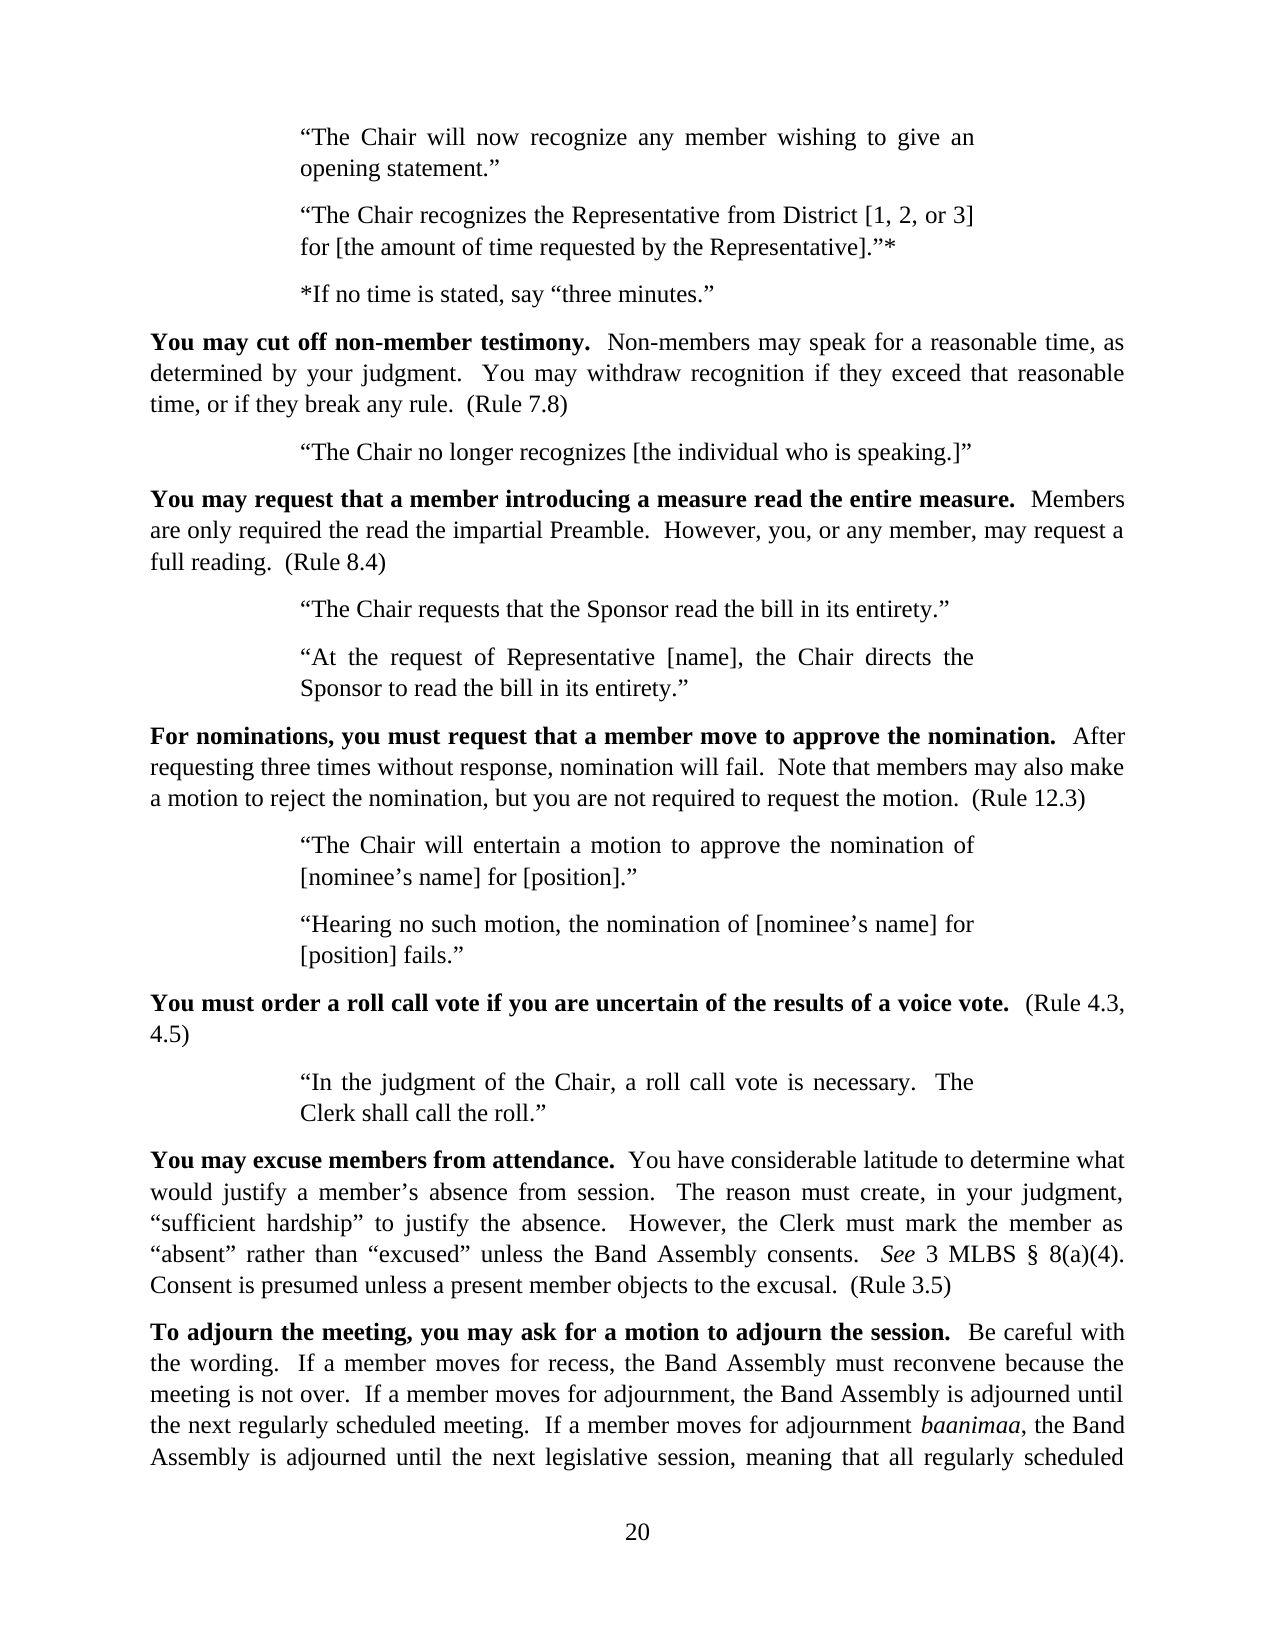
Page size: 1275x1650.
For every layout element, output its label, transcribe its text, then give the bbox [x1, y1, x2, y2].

text “The Chair will now recognize any member wishing to give an opening statement.” [300, 122, 975, 182]
text “In the judgment of the Chair, a roll call vote is necessary. The Clerk shall call the roll.” [300, 1067, 975, 1127]
text “The Chair recognizes the Representative from District [1, 2, or 3] for [the amount of time requested by the Representative].”* [300, 201, 975, 260]
text “The Chair no longer recognizes [the individual who is speaking.]” [300, 437, 975, 466]
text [150, 1317, 1125, 1470]
text You may excuse members from attendance. You have considerable latitude to determine what would justify a member’s absence from session. The reason must create, in your judgment, “sufficient hardship” to justify the absence. However, the Clerk must mark the member as “absent” rather than “excused” unless the Band Assembly consents. See 3 MLBS § 8(a)(4). Consent is presumed unless a present member objects to the excusal. (Rule 3.5) [150, 1146, 1125, 1298]
text “Hearing no such motion, the nomination of [nominee’s name] for [position] fails.” [300, 909, 975, 969]
text You may cut off non-member testimony. Non-members may speak for a reasonable time, as determined by your judgment. You may withdraw recognition if they exceed that reasonable time, or if they break any rule. (Rule 7.8) [150, 327, 1125, 418]
text “The Chair requests that the Sponsor read the bill in its entirety.” [300, 594, 975, 623]
text You must order a roll call vote if you are uncertain of the results of a voice vote. (Rule 4.3, 4.5) [150, 988, 1125, 1048]
text *If no time is stated, say “three minutes.” [300, 279, 975, 308]
text You may request that a member introducing a measure read the entire measure. Members are only required the read the impartial Preamble. However, you, or any member, may request a full reading. (Rule 8.4) [150, 484, 1125, 575]
text “At the request of Representative [name], the Chair directs the Sponsor to read the bill in its entirety.” [300, 642, 975, 702]
text For nominations, you must request that a member move to approve the nomination. After requesting three times without response, nomination will fail. Note that members may also make a motion to reject the nomination, but you are not required to request the motion. (Rule 12.3) [150, 721, 1125, 812]
text “The Chair will entertain a motion to approve the nomination of [nominee’s name] for [position].” [300, 831, 975, 890]
